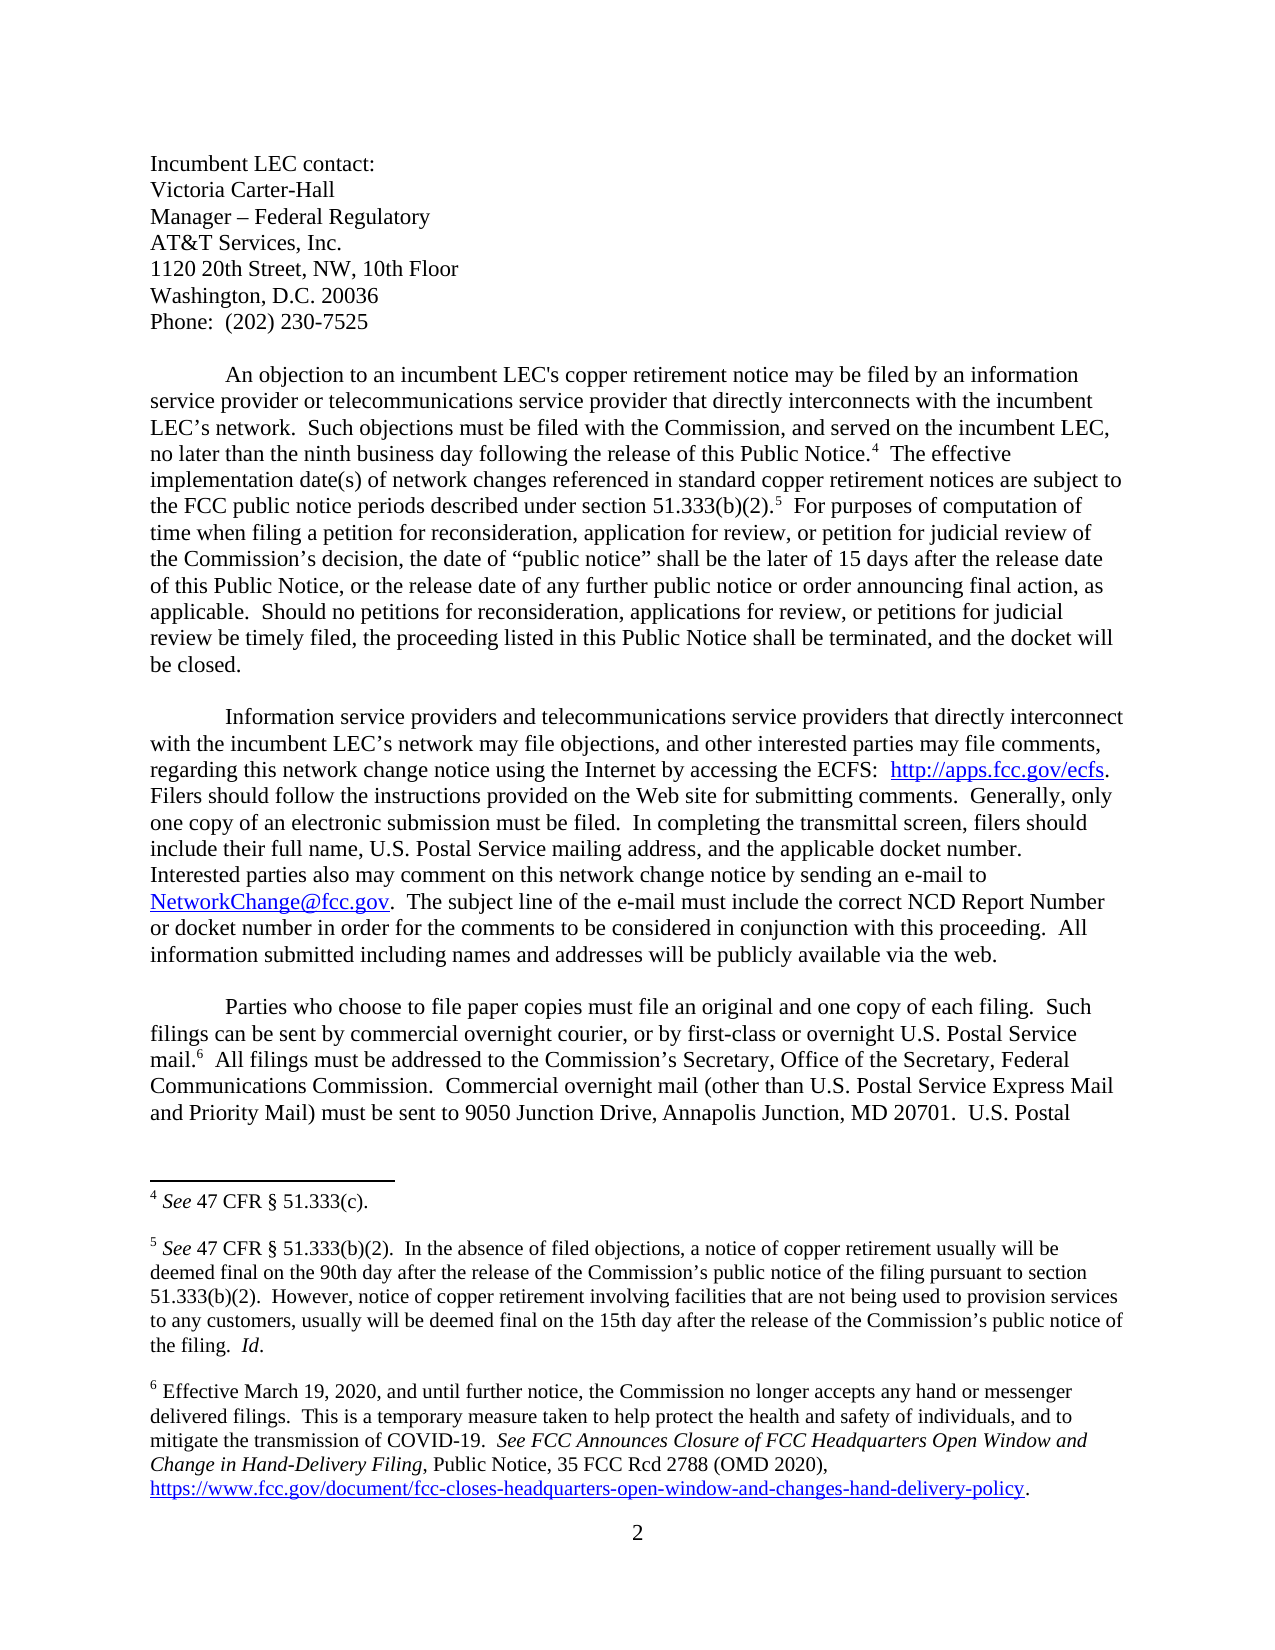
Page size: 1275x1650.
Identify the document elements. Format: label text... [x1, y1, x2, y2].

text Information service providers and telecommunications service providers that directly interconnect with the incumbent LEC’s network may file objections, and other interested parties may file comments, regarding this network change notice using the Internet by accessing the ECFS: http://apps.fcc.gov/ecfs. Filers should follow the instructions provided on the Web site for submitting comments. Generally, only one copy of an electronic submission must be filed. In completing the transmittal screen, filers should include their full name, U.S. Postal Service mailing address, and the applicable docket number. Interested parties also may comment on this network change notice by sending an e-mail to NetworkChange@fcc.gov. The subject line of the e-mail must include the correct NCD Report Number or docket number in order for the comments to be considered in conjunction with this proceeding. All information submitted including names and addresses will be publicly available via the web. [150, 703, 1125, 967]
text AT&T Services, Inc. [150, 229, 1125, 255]
text Manager – Federal Regulatory [150, 203, 1125, 229]
text Parties who choose to file paper copies must file an original and one copy of each filing. Such filings can be sent by commercial overnight courier, or by first-class or overnight U.S. Postal Service mail. All filings must be addressed to the Commission’s Secretary, Office of the Secretary, Federal Communications Commission. Commercial overnight mail (other than U.S. Postal Service Express Mail and Priority Mail) must be sent to 9050 Junction Drive, Annapolis Junction, MD 20701. U.S. Postal Service first-class, Express, and Priority mail must be addressed to 45 L Street, NE, Washington, D.C. 20554. [150, 993, 1125, 1125]
text 1120 20th Street, NW, 10th Floor [150, 255, 1125, 282]
text Victoria Carter-Hall [150, 176, 1125, 203]
text An objection to an incumbent LEC's copper retirement notice may be filed by an information service provider or telecommunications service provider that directly interconnects with the incumbent LEC’s network. Such objections must be filed with the Commission, and served on the incumbent LEC, no later than the ninth business day following the release of this Public Notice. The effective implementation date(s) of network changes referenced in standard copper retirement notices are subject to the FCC public notice periods described under section 51.333(b)(2). For purposes of computation of time when filing a petition for reconsideration, application for review, or petition for judicial review of the Commission’s decision, the date of “public notice” shall be the later of 15 days after the release date of this Public Notice, or the release date of any further public notice or order announcing final action, as applicable. Should no petitions for reconsideration, applications for review, or petitions for judicial review be timely filed, the proceeding listed in this Public Notice shall be terminated, and the docket will be closed. [150, 361, 1125, 677]
text Phone: (202) 230-7525 [150, 308, 1125, 334]
text Washington, D.C. 20036 [150, 282, 1125, 308]
text Incumbent LEC contact: [150, 150, 1125, 176]
